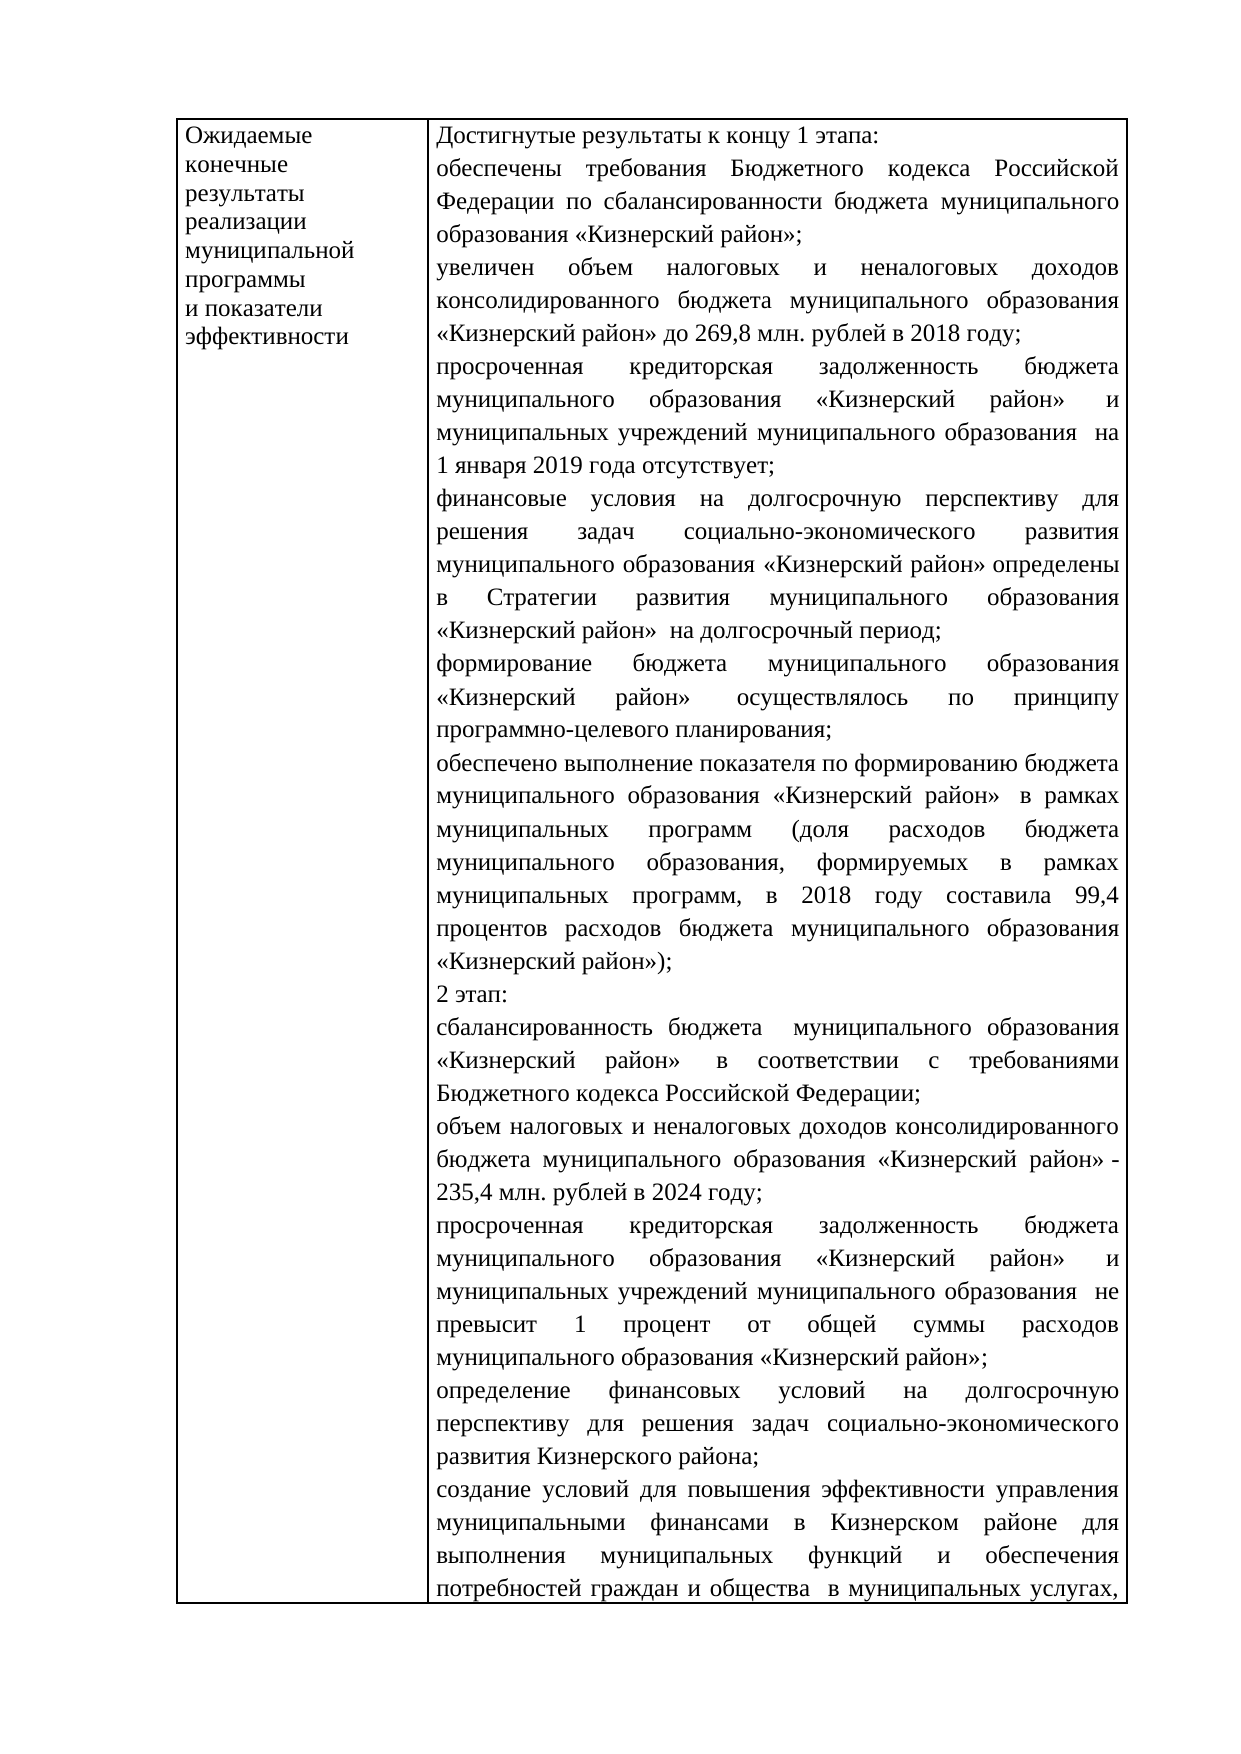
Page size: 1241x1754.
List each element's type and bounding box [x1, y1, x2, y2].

table_cell [178, 120, 427, 1602]
table_cell [429, 120, 1126, 1602]
